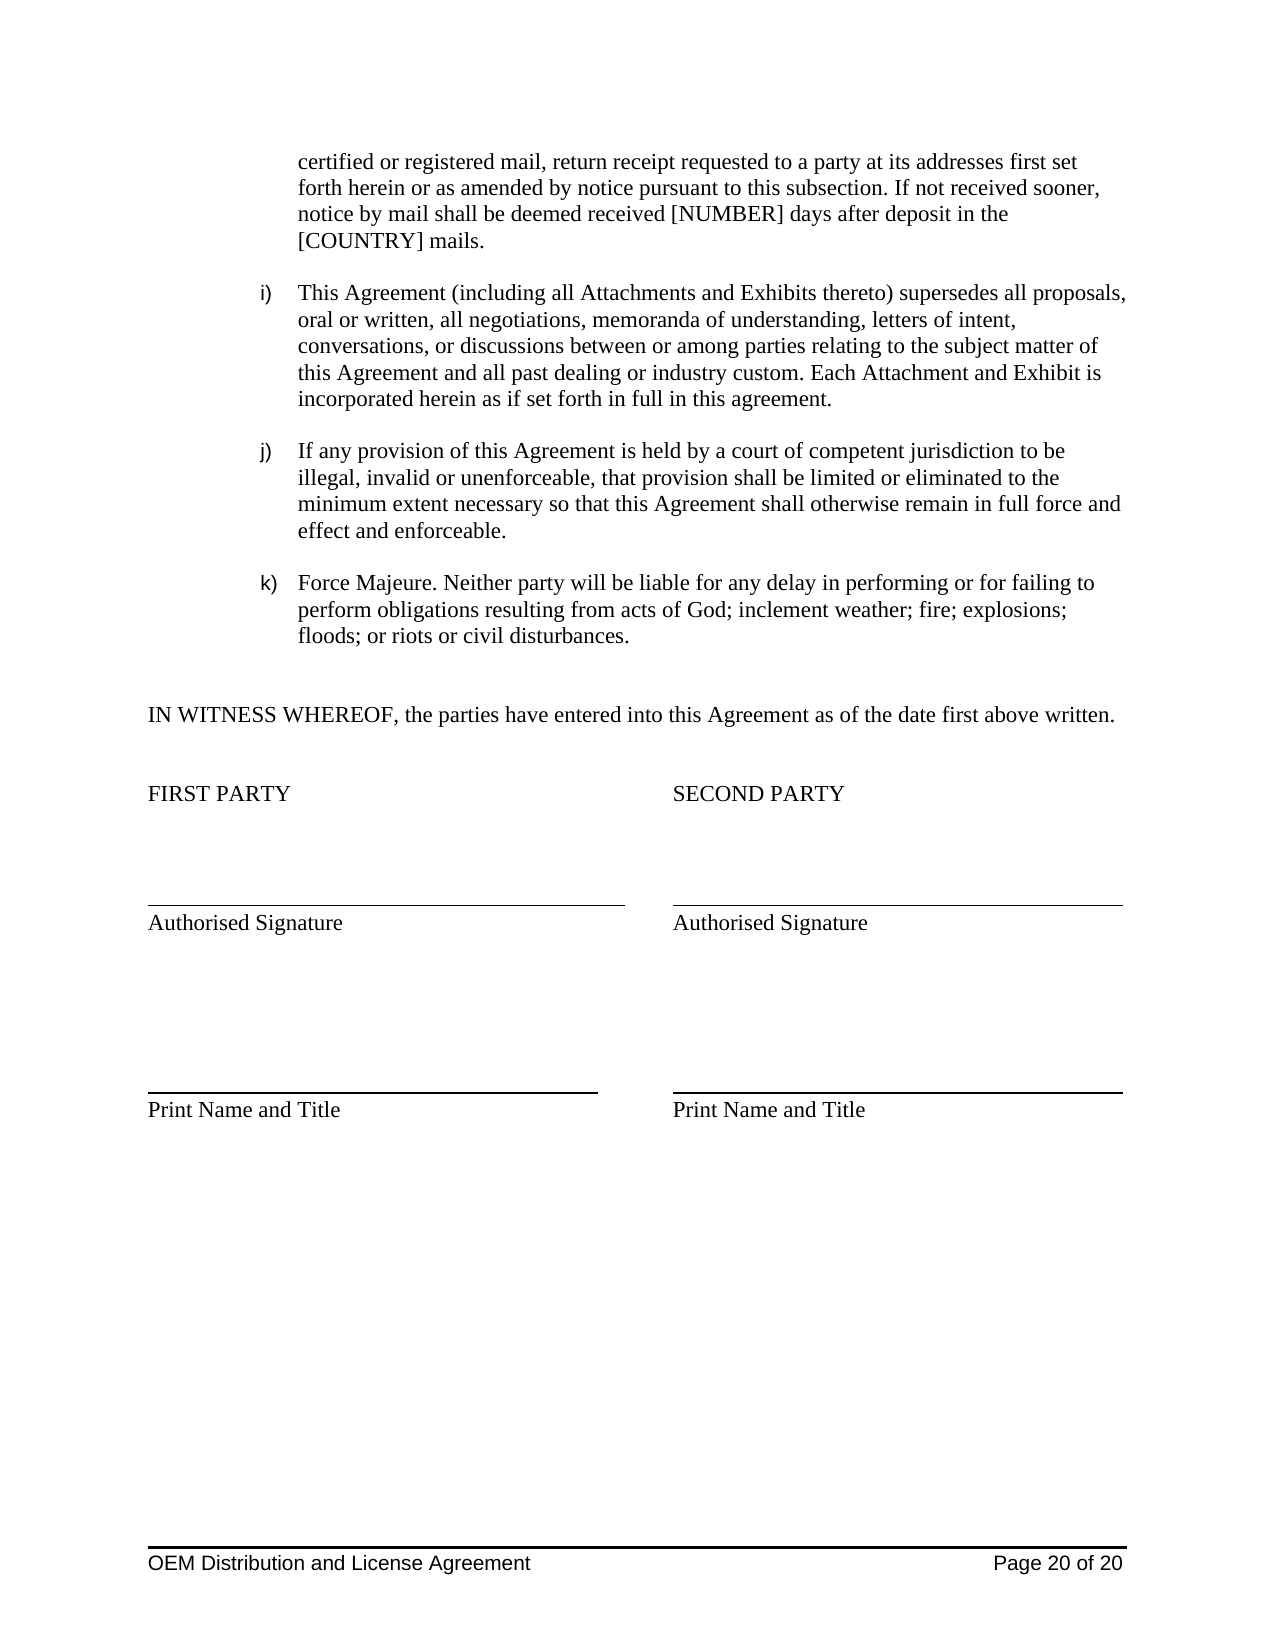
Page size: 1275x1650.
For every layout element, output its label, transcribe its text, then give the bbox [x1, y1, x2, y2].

list Force Majeure. Neither party will be liable for any delay in performing or for failing to perform obligations resulting from acts of God; inclement weather; fire; explosions; floods; or riots or civil disturbances. [260, 569, 1127, 648]
list If any provision of this Agreement is held by a court of competent jurisdiction to be illegal, invalid or unenforceable, that provision shall be limited or eliminated to the minimum extent necessary so that this Agreement shall otherwise remain in full force and effect and enforceable. [260, 438, 1127, 543]
text FIRST PARTY SECOND PARTY [148, 780, 1127, 807]
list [260, 148, 1127, 253]
text Print Name and Title Print Name and Title [148, 1096, 1127, 1122]
text Authorised Signature Authorised Signature [148, 909, 1127, 936]
list This Agreement (including all Attachments and Exhibits thereto) supersedes all proposals, oral or written, all negotiations, memoranda of understanding, letters of intent, conversations, or discussions between or among parties relating to the subject matter of this Agreement and all past dealing or industry custom. Each Attachment and Exhibit is incorporated herein as if set forth in full in this agreement. [260, 279, 1127, 411]
text IN WITNESS WHEREOF, the parties have entered into this Agreement as of the date first above written. [148, 701, 1127, 727]
